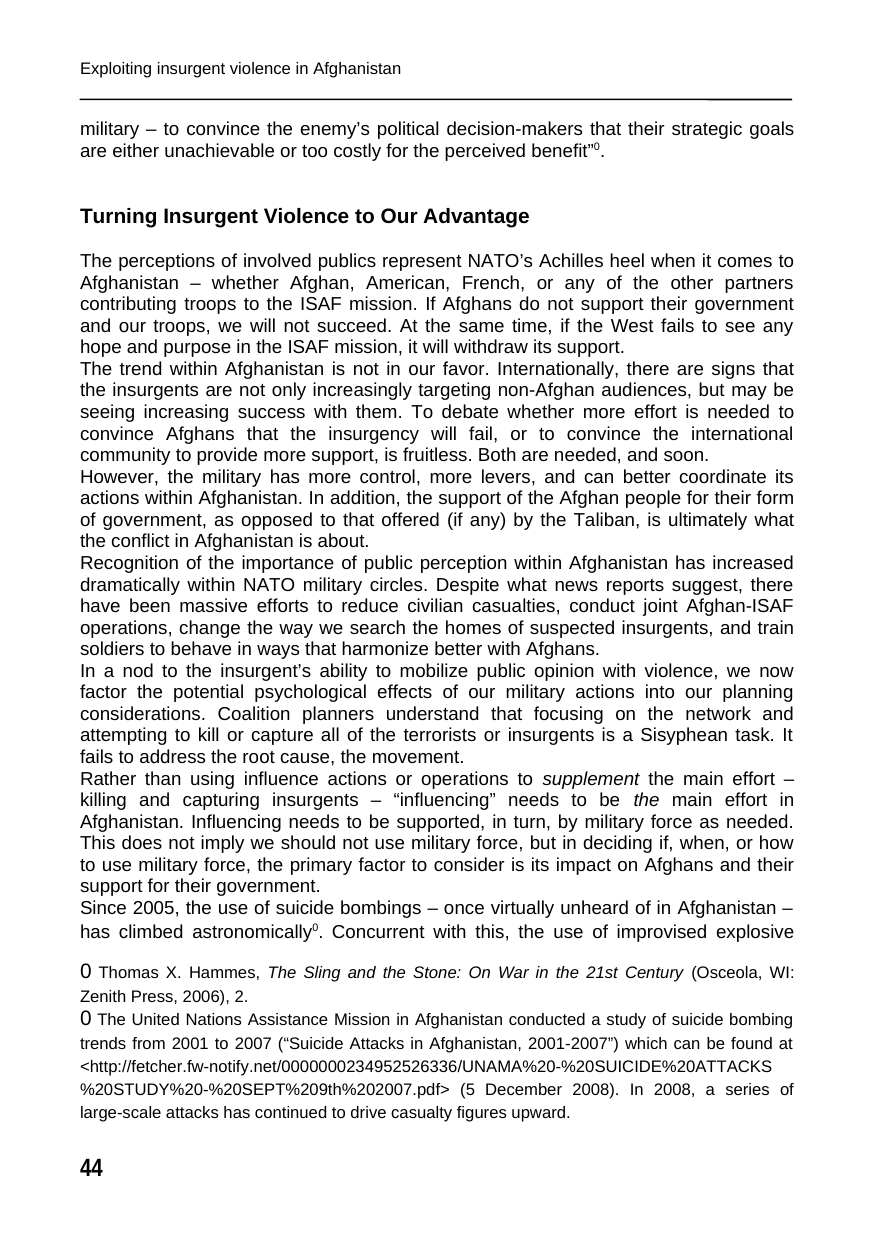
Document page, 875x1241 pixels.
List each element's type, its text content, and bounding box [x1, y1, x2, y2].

text The trend within Afghanistan is not in our favor. Internationally, there are signs that the insurgents are not only increasingly targeting non-Afghan audiences, but may be seeing increasing success with them. To debate whether more effort is needed to convince Afghans that the insurgency will fail, or to convince the international community to provide more support, is fruitless. Both are needed, and soon. [80, 358, 794, 466]
text The perceptions of involved publics represent NATO’s Achilles heel when it comes to Afghanistan – whether Afghan, American, French, or any of the other partners contributing troops to the ISAF mission. If Afghans do not support their government and our troops, we will not succeed. At the same time, if the West fails to see any hope and purpose in the ISAF mission, it will withdraw its support. [80, 250, 794, 358]
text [80, 897, 794, 944]
text However, the military has more control, more levers, and can better coordinate its actions within Afghanistan. In addition, the support of the Afghan people for their form of government, as opposed to that offered (if any) by the Taliban, is ultimately what the conflict in Afghanistan is about. [80, 466, 794, 552]
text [80, 118, 794, 161]
text In a nod to the insurgent’s ability to mobilize public opinion with violence, we now factor the potential psychological effects of our military actions into our planning considerations. Coalition planners understand that focusing on the network and attempting to kill or capture all of the terrorists or insurgents is a Sisyphean task. It fails to address the root cause, the movement. [80, 659, 794, 767]
text Rather than using influence actions or operations to supplement the main effort – killing and capturing insurgents – “influencing” needs to be the main effort in Afghanistan. Influencing needs to be supported, in turn, by military force as needed. This does not imply we should not use military force, but in deciding if, when, or how to use military force, the primary factor to consider is its impact on Afghans and their support for their government. [80, 767, 794, 897]
text Recognition of the importance of public perception within Afghanistan has increased dramatically within NATO military circles. Despite what news reports suggest, there have been massive efforts to reduce civilian casualties, conduct joint Afghan-ISAF operations, change the way we search the homes of suspected insurgents, and train soldiers to behave in ways that harmonize better with Afghans. [80, 552, 794, 659]
text Turning Insurgent Violence to Our Advantage [80, 204, 794, 228]
